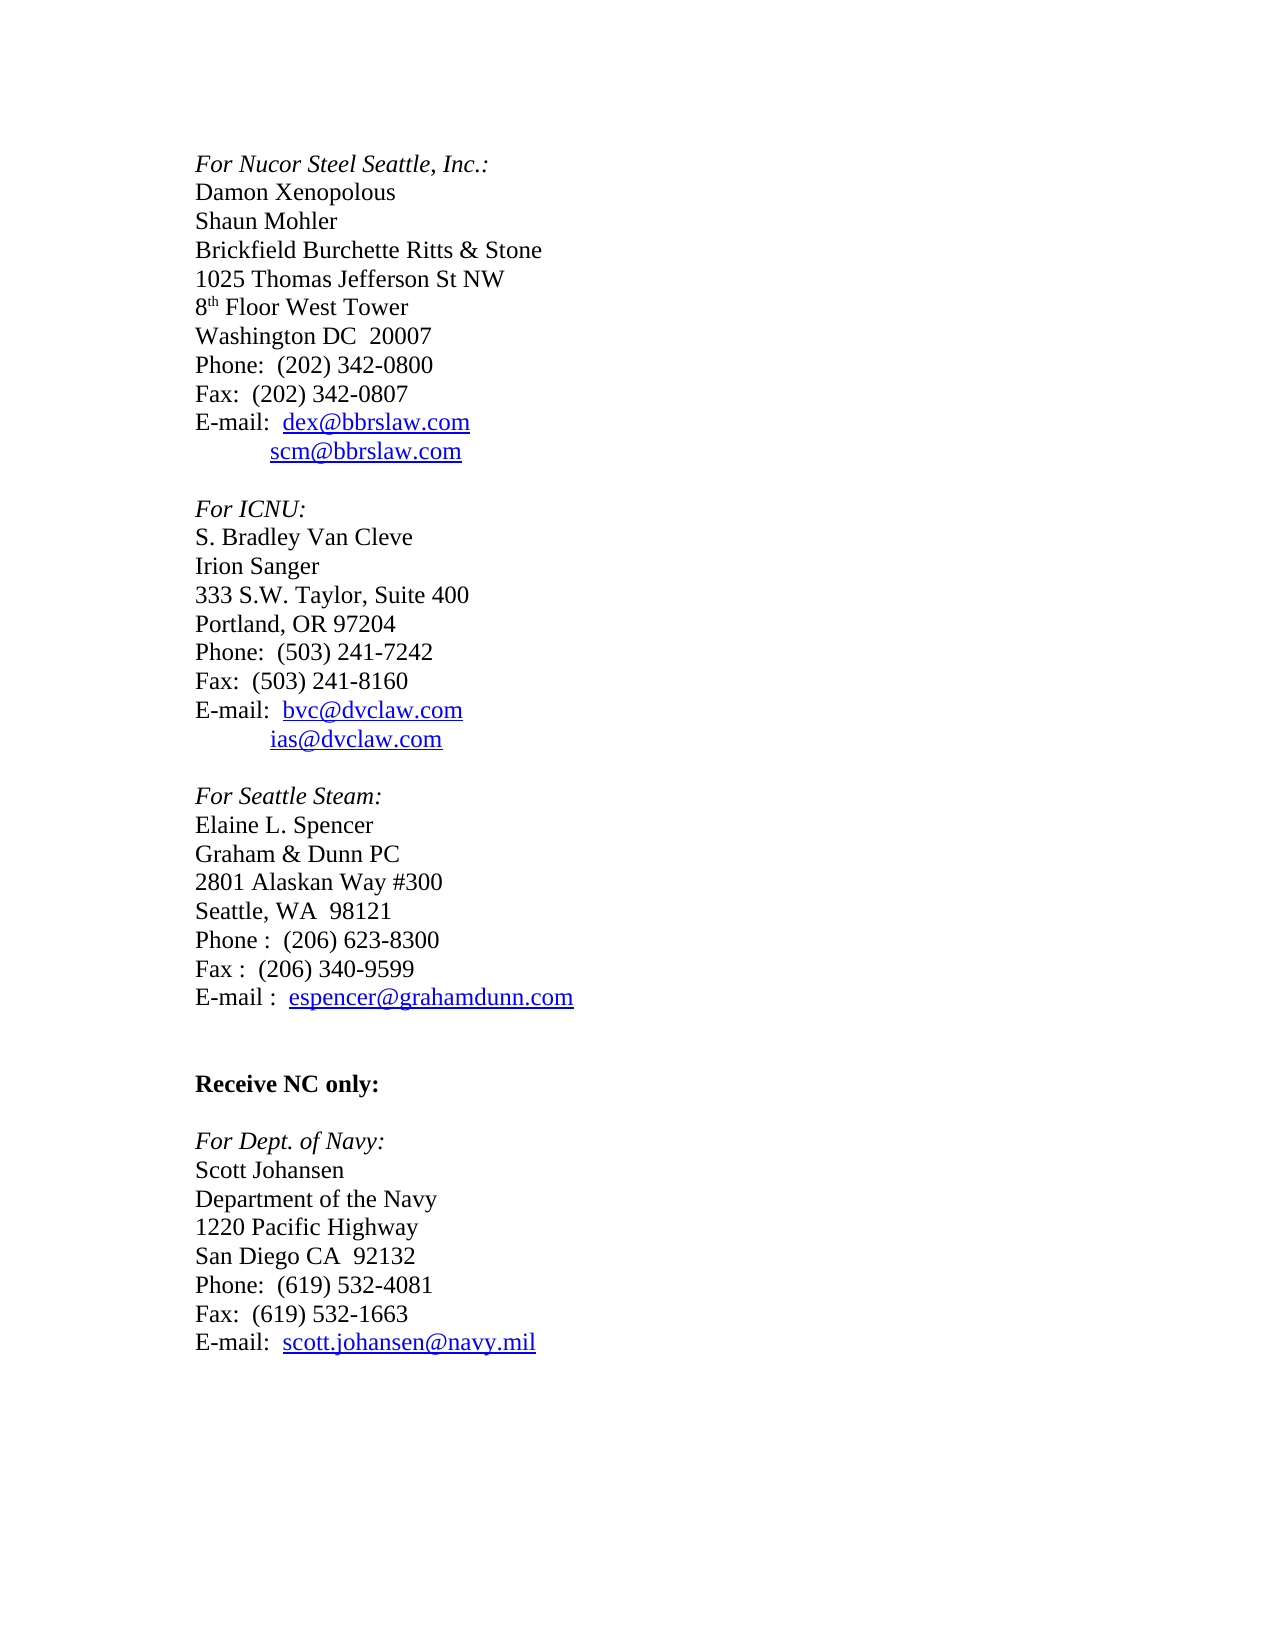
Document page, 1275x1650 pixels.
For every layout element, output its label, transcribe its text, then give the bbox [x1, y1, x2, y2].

text 8th [195, 292, 622, 321]
text Department of the Navy [195, 1184, 622, 1212]
text E-mail: dex@bbrslaw.com [195, 407, 622, 436]
text ias@dvclaw.com [195, 724, 622, 752]
text Irion Sanger [195, 551, 622, 580]
text Fax: (503) 241-8160 [195, 666, 622, 695]
text Brickfield Burchette Ritts & Stone [195, 235, 622, 264]
text For Nucor Steel Seattle, Inc.: [195, 149, 622, 177]
text scm@bbrslaw.com [195, 436, 622, 465]
text Phone: (503) 241-7242 [195, 637, 622, 666]
text Shaun Mohler [195, 206, 622, 235]
text For ICNU: [195, 494, 622, 522]
text Graham & Dunn PC [195, 839, 622, 867]
text Phone: (619) 532-4081 [195, 1270, 622, 1299]
text S. Bradley Van Cleve [195, 522, 622, 551]
text Fax: (202) 342-0807 [195, 379, 622, 407]
text Scott Johansen [195, 1155, 622, 1184]
text 333 S.W. Taylor, Suite 400 [195, 580, 622, 609]
text Damon Xenopolous [195, 177, 622, 206]
text Phone: (202) 342-0800 [195, 350, 622, 379]
text Receive NC only: [195, 1069, 622, 1097]
text Elaine L. Spencer [195, 810, 622, 839]
text E-mail : espencer@grahamdunn.com [195, 982, 622, 1011]
text Phone : (206) 623-8300 [195, 925, 622, 954]
text E-mail: scott.johansen@navy.mil [195, 1327, 622, 1356]
text For Steam: [195, 781, 622, 810]
text Fax: (619) 532-1663 [195, 1299, 622, 1327]
text E-mail: bvc@dvclaw.com [195, 695, 622, 724]
text Fax : (206) 340-9599 [195, 954, 622, 982]
text For Dept. of Navy: [195, 1126, 622, 1155]
